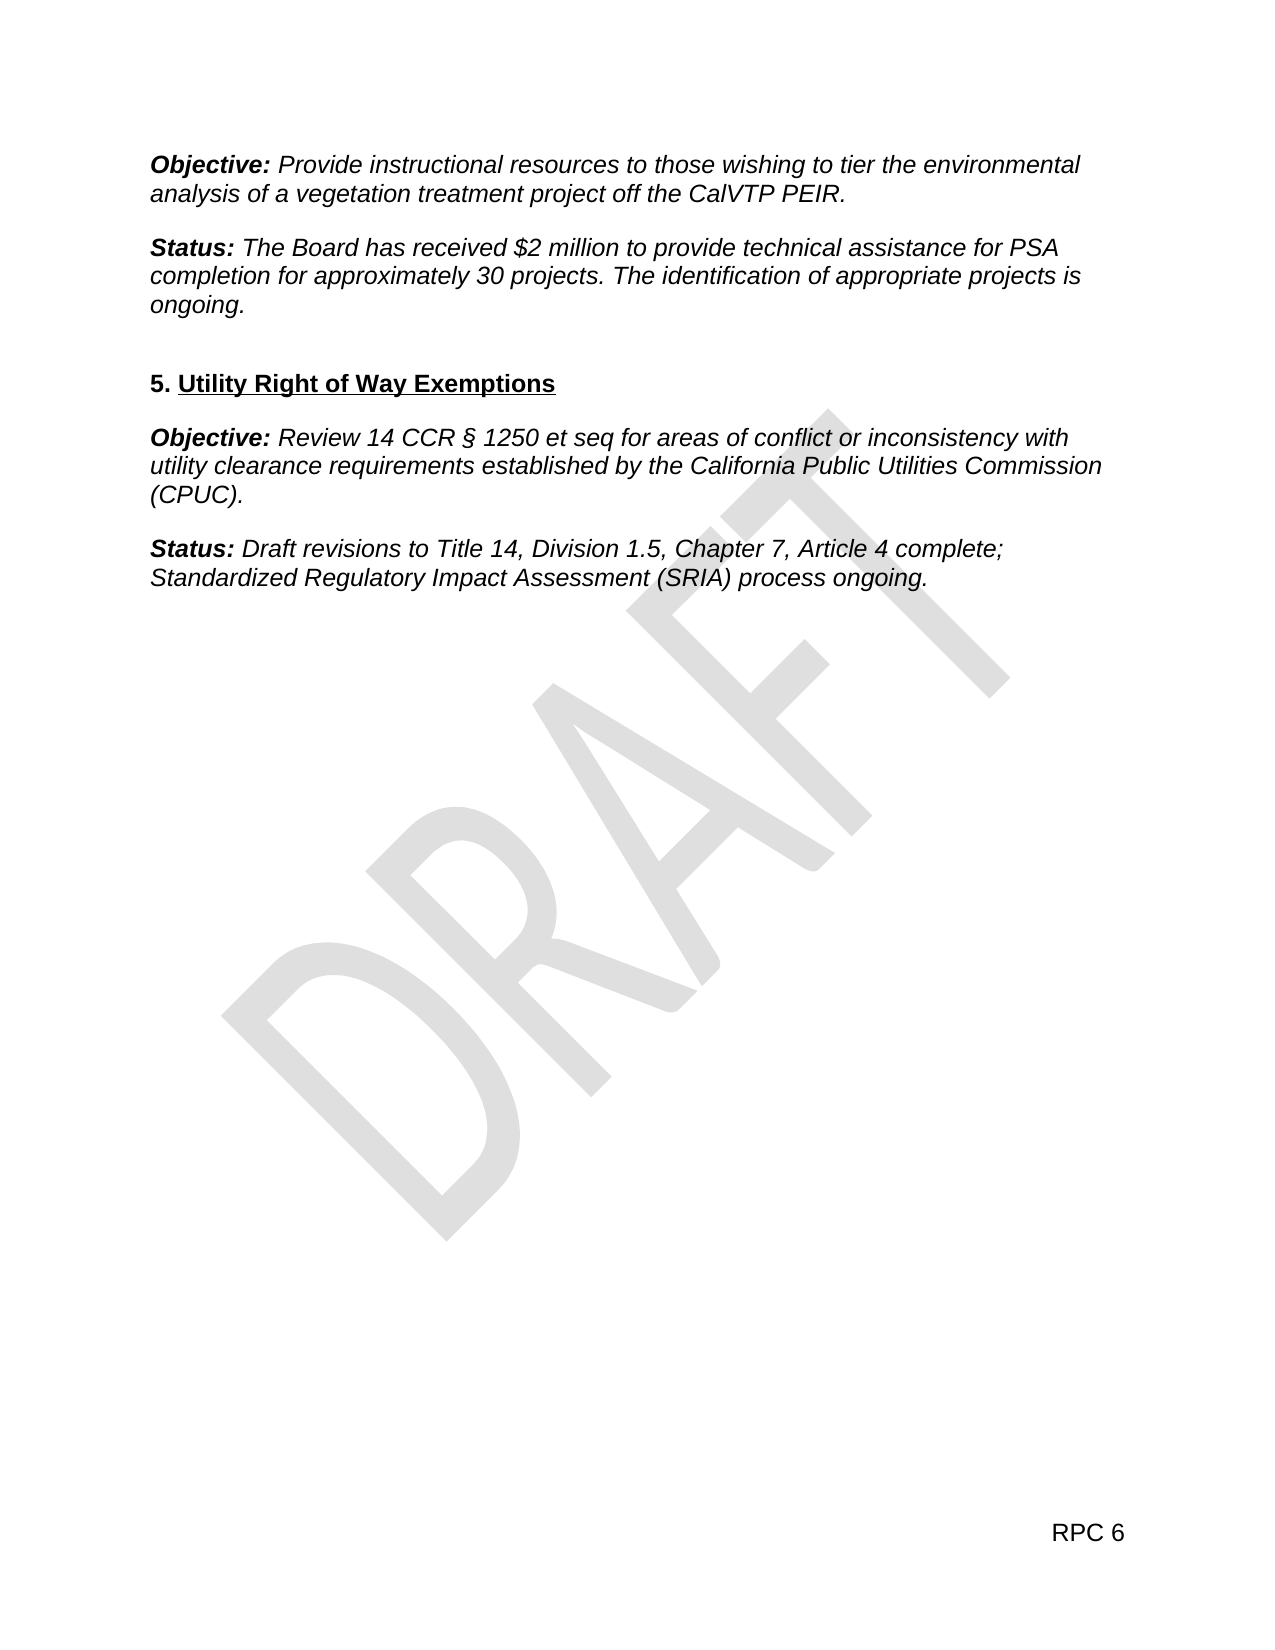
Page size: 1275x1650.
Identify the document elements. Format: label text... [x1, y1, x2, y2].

text Status: Draft revisions to Title 14, Division 1.5, Chapter 7, Article 4 complete; Standardized Regulatory Impact Assessment (SRIA) process ongoing. [150, 534, 1125, 591]
text Objective: Review 14 CCR § 1250 et seq for areas of conflict or inconsistency with utility clearance requirements established by the California Public Utilities Commission (CPUC). [150, 422, 1125, 509]
text 5. Utility Right of Way Exemptions [150, 369, 1125, 397]
text Status: The Board has received $2 million to provide technical assistance for PSA completion for approximately 30 projects. The identification of appropriate projects is ongoing. [150, 232, 1125, 319]
text Objective: Provide instructional resources to those wishing to tier the environmental analysis of a vegetation treatment project off the CalVTP PEIR. [150, 150, 1125, 207]
